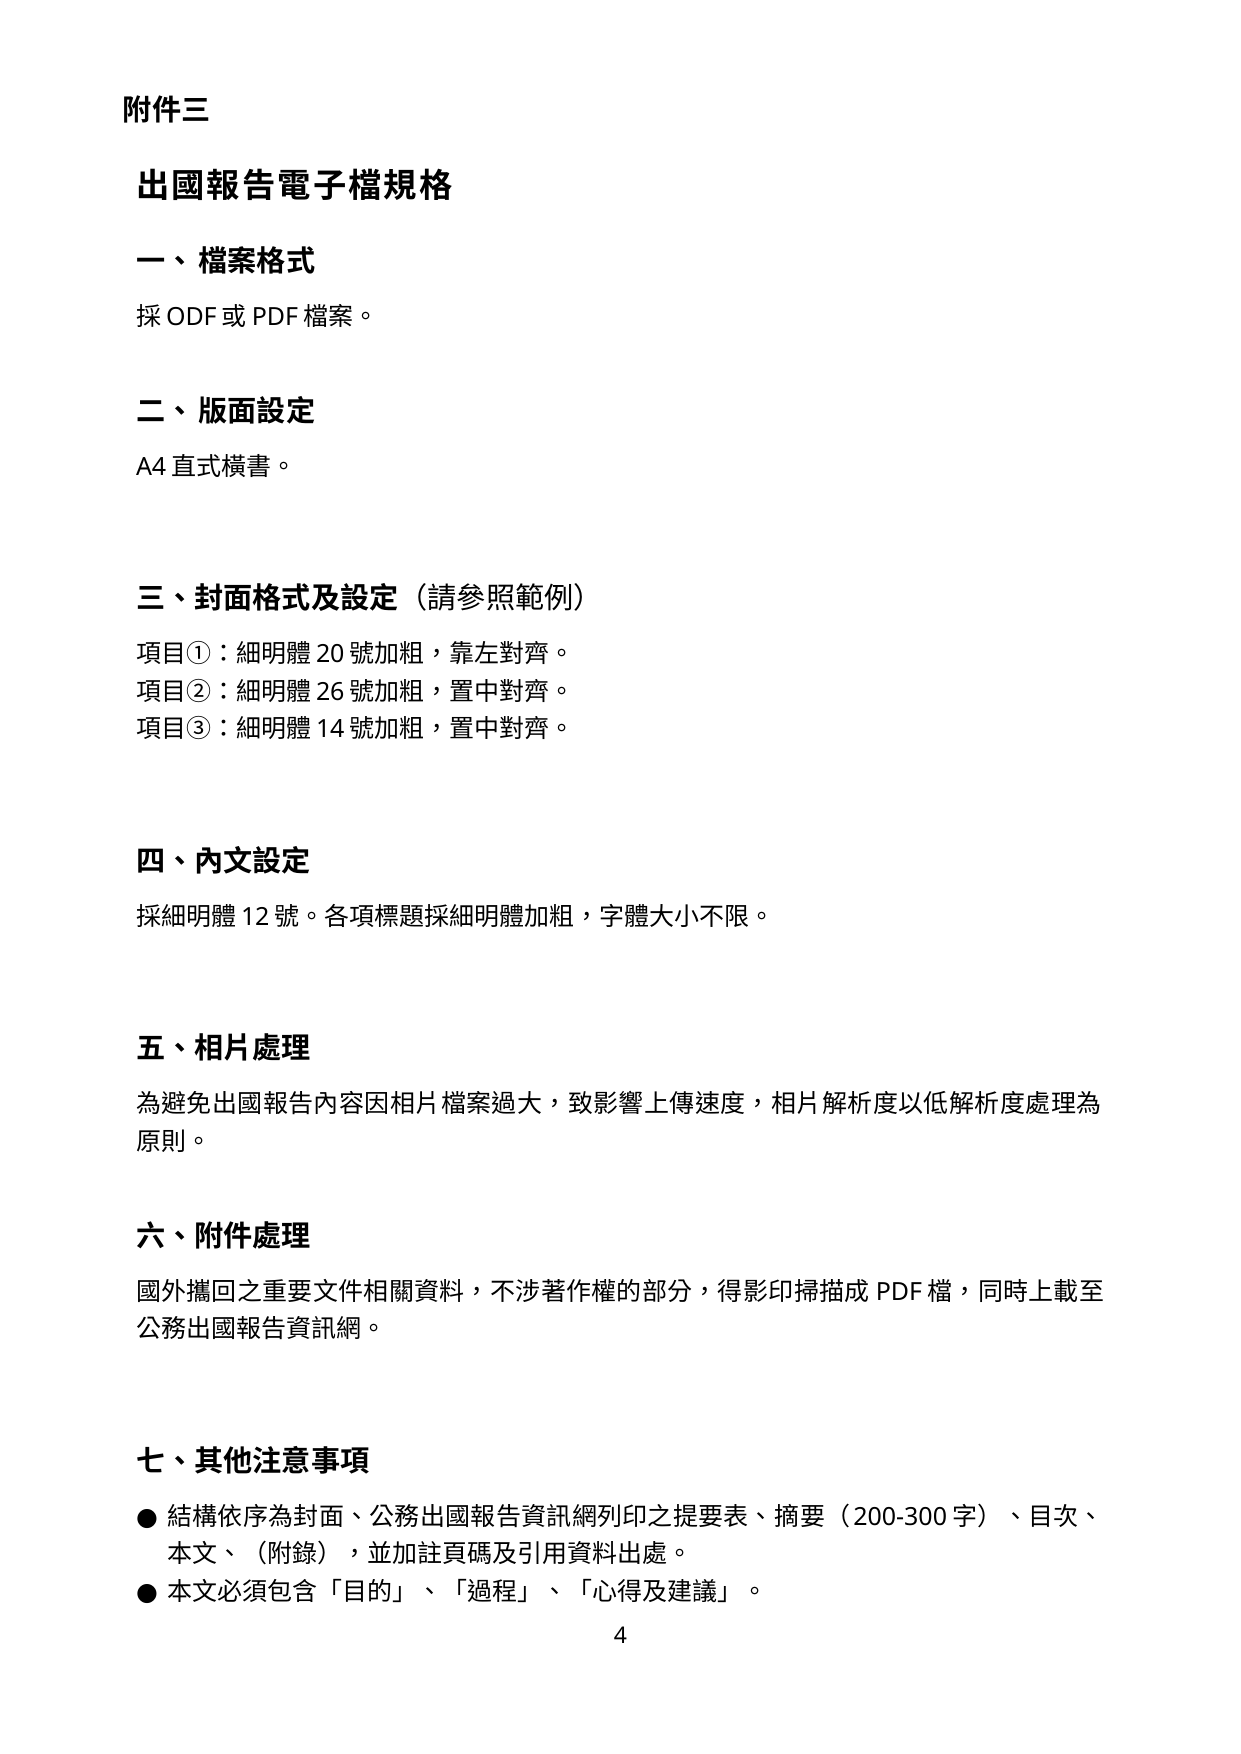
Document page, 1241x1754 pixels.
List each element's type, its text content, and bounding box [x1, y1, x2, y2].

text 採細明體12號。各項標題採細明體加粗，字體大小不限。 [136, 896, 1104, 933]
text 五、相片處理 [136, 1008, 1104, 1083]
text 七、其他注意事項 [136, 1421, 1104, 1496]
list 檔案格式 [136, 221, 1104, 296]
text 四、內文設定 [136, 821, 1104, 896]
text 項目③：細明體14號加粗，置中對齊。 [136, 708, 1104, 746]
text A4直式橫書。 [136, 446, 1104, 483]
list 本文必須包含「目的」、「過程」、「心得及建議」。 [136, 1571, 1104, 1608]
text 國外攜回之重要文件相關資料，不涉著作權的部分，得影印掃描成PDF檔，同時上載至公務出國報告資訊網。 [136, 1271, 1104, 1346]
text 採ODF或PDF檔案。 [136, 296, 1104, 333]
text 六、附件處理 [136, 1196, 1104, 1271]
text 項目②：細明體26號加粗，置中對齊。 [136, 671, 1104, 708]
text 為避免出國報告內容因相片檔案過大，致影響上傳速度，相片解析度以低解析度處理為原則。 [136, 1083, 1104, 1158]
list 版面設定 [136, 371, 1104, 446]
text 三、封面格式及設定（請參照範例） [136, 558, 1104, 633]
text 項目①：細明體20號加粗，靠左對齊。 [136, 633, 1104, 671]
list 結構依序為封面、公務出國報告資訊網列印之提要表、摘要（200-300字）、目次、本文、（附錄），並加註頁碼及引用資料出處。 [136, 1496, 1104, 1571]
